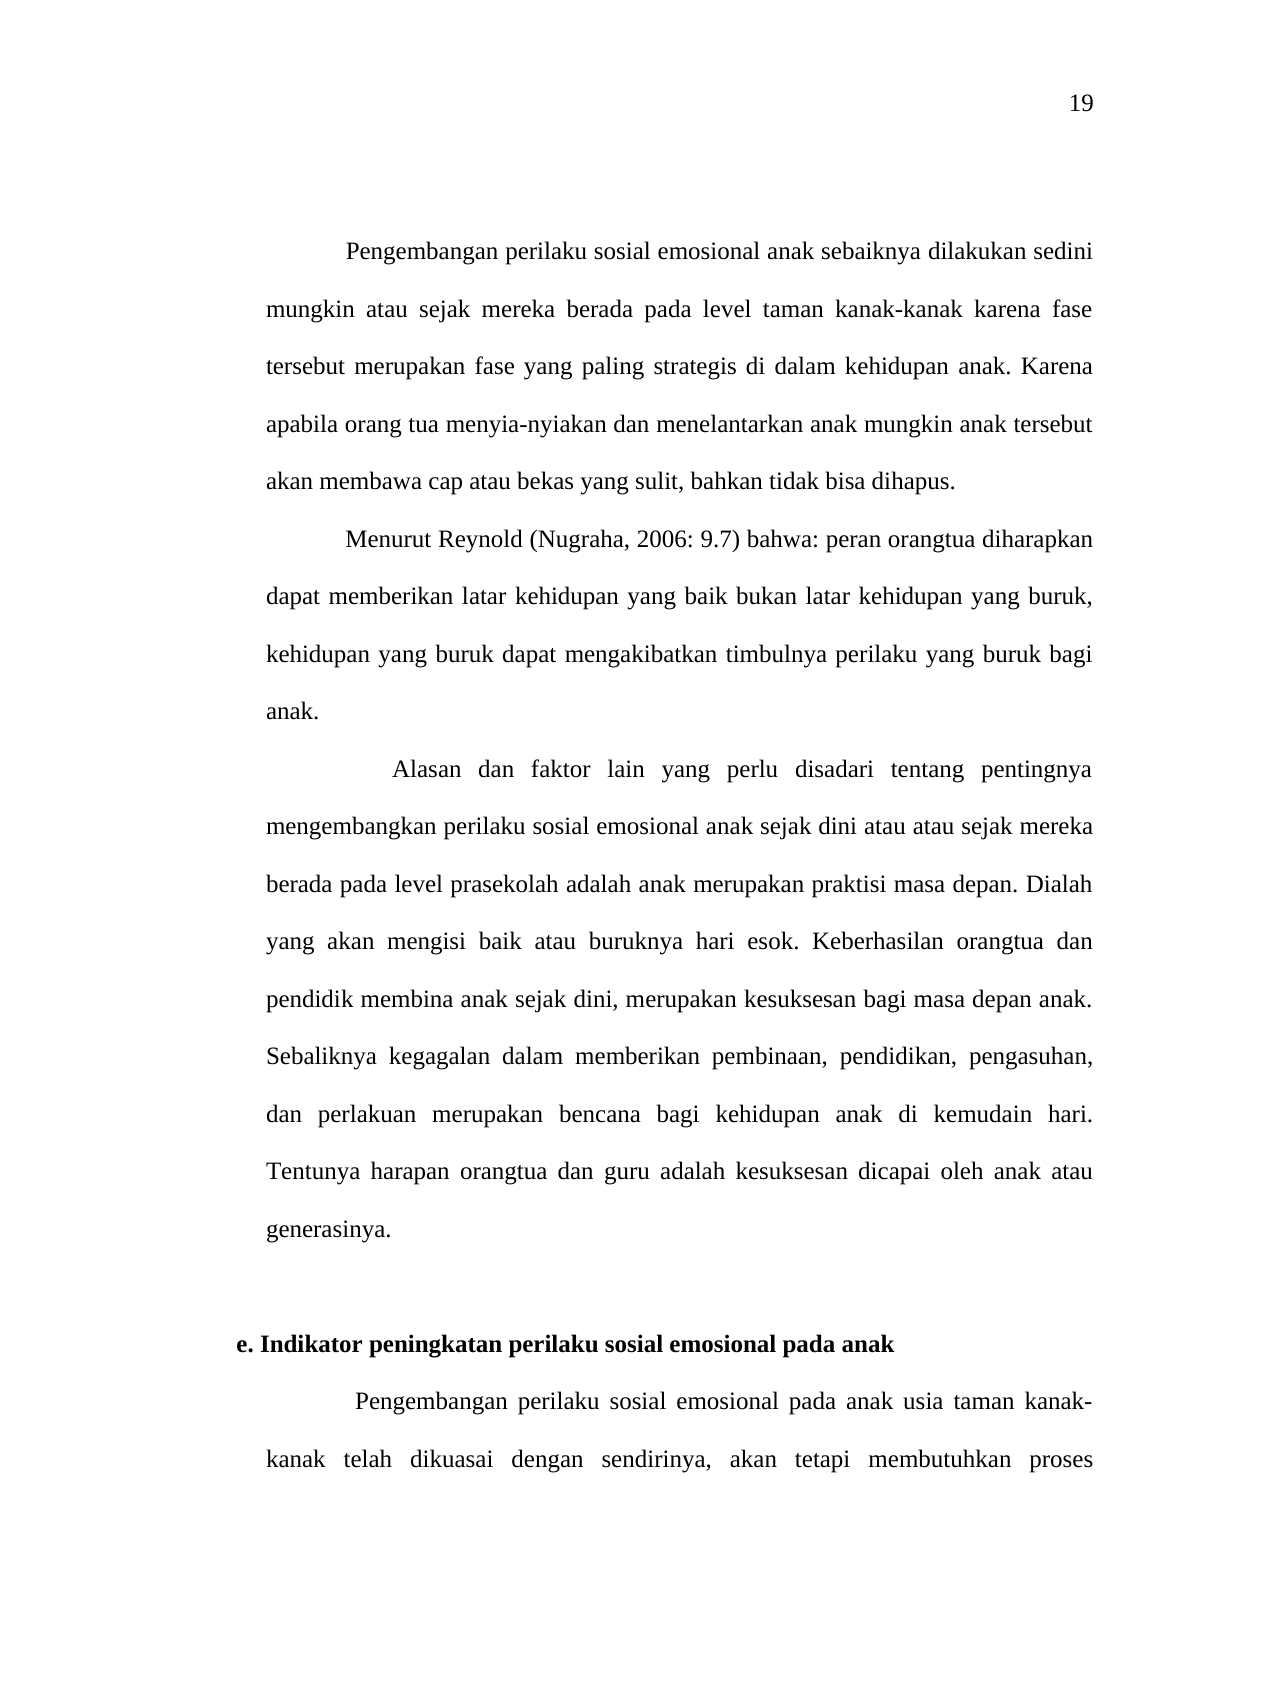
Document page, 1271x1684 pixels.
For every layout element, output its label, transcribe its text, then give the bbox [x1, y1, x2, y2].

text Alasan dan faktor lain yang perlu disadari tentang pentingnya mengembangkan perilaku sosial emosional anak sejak dini atau atau sejak mereka berada pada level prasekolah adalah anak merupakan praktisi masa depan. Dialah yang akan mengisi baik atau buruknya hari esok. Keberhasilan orangtua dan pendidik membina anak sejak dini, merupakan kesuksesan bagi masa depan anak. Sebaliknya kegagalan dalam memberikan pembinaan, pendidikan, pengasuhan, dan perlakuan merupakan bencana bagi kehidupan anak di kemudain hari. Tentunya harapan orangtua dan guru adalah kesuksesan dicapai oleh anak atau generasinya. [266, 754, 1094, 1242]
text e. Indikator peningkatan perilaku sosial emosional pada anak [236, 1329, 1094, 1357]
text Menurut Reynold (Nugraha, 2006: 9.7) bahwa: peran orangtua diharapkan dapat memberikan latar kehidupan yang baik bukan latar kehidupan yang buruk, kehidupan yang buruk dapat mengakibatkan timbulnya perilaku yang buruk bagi anak. [266, 524, 1094, 725]
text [266, 1386, 1094, 1472]
text Pengembangan perilaku sosial emosional anak sebaiknya dilakukan sedini mungkin atau sejak mereka berada pada level taman kanak-kanak karena fase tersebut merupakan fase yang paling strategis di dalam kehidupan anak. Karena apabila orang tua menyia-nyiakan dan menelantarkan anak mungkin anak tersebut akan membawa cap atau bekas yang sulit, bahkan tidak bisa dihapus. [266, 236, 1094, 495]
